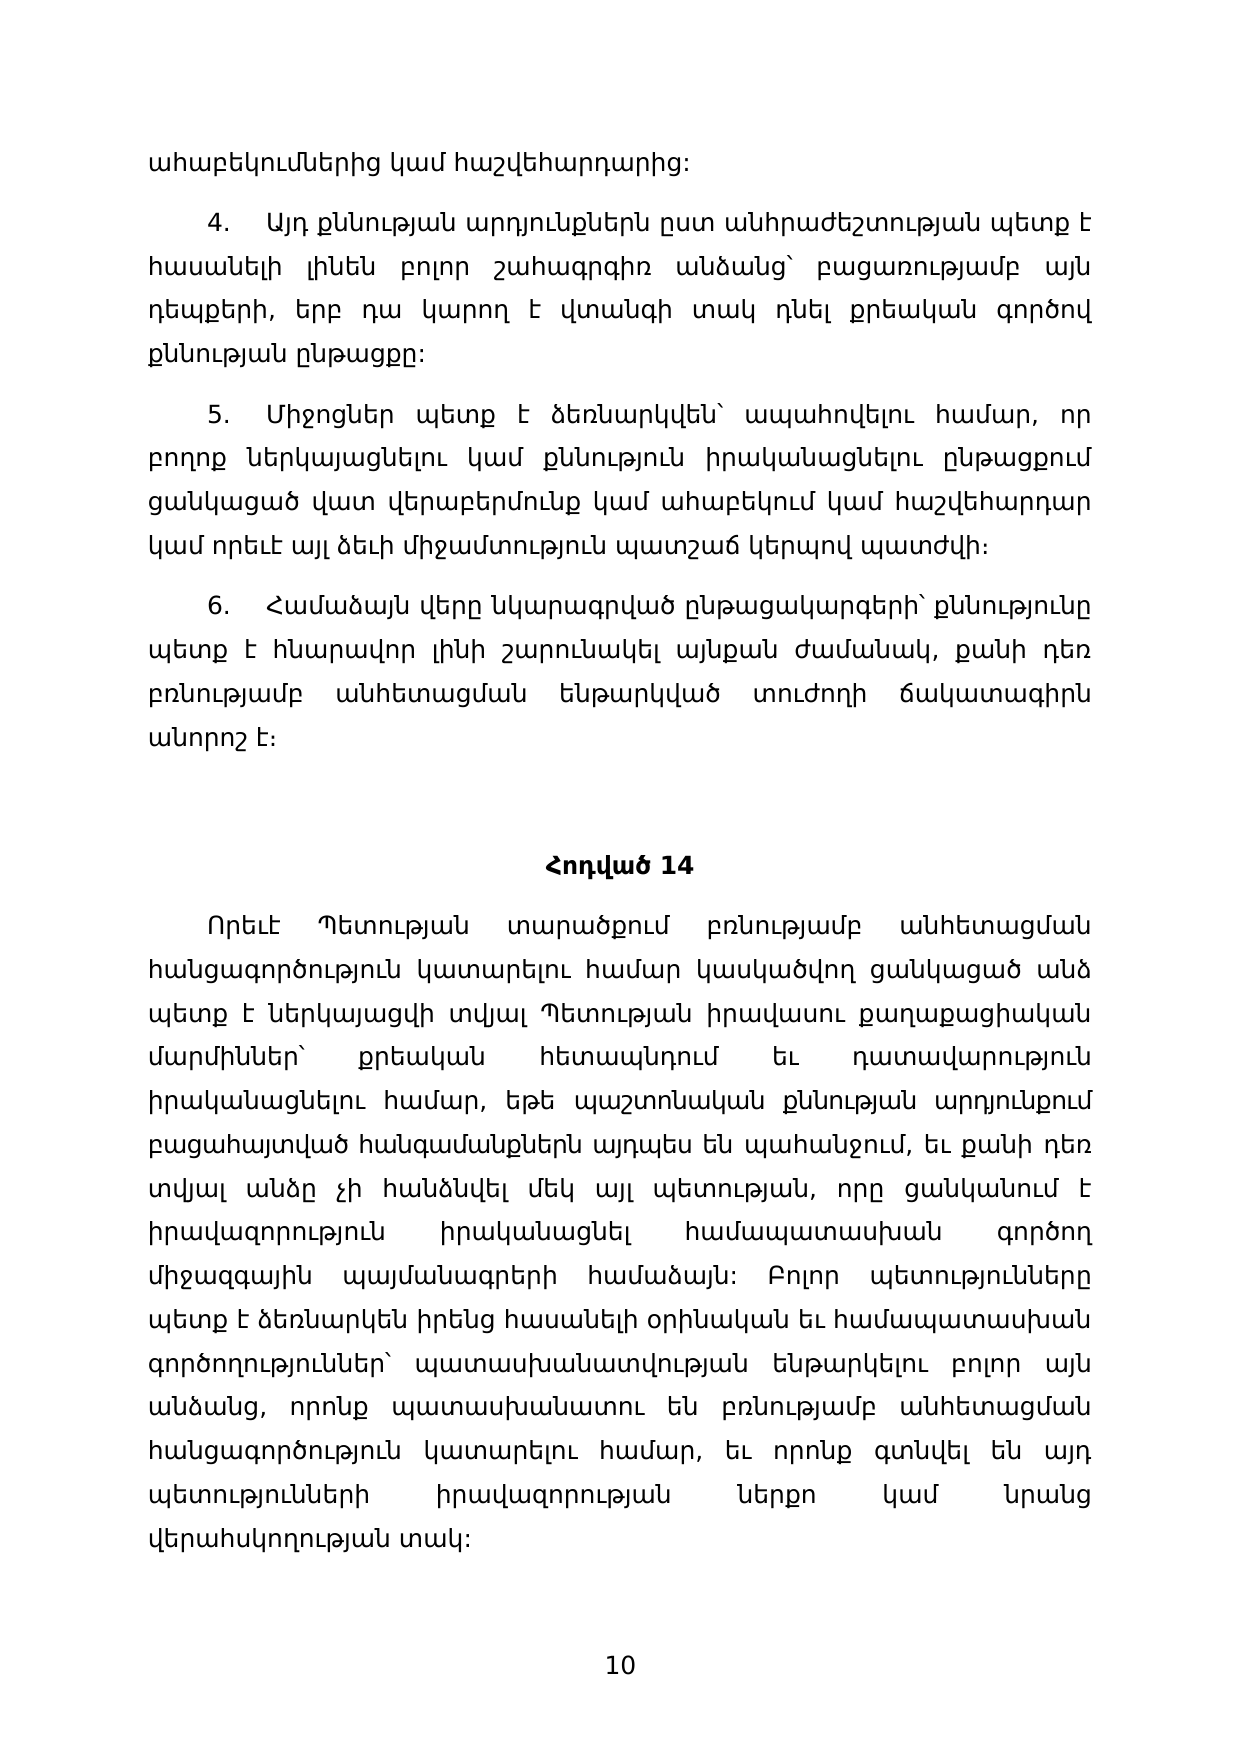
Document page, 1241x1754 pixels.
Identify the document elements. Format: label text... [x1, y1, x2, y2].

text 4. Այդ քննության արդյունքներն ըստ անհրաժեշտության պետք է հասանելի լինեն բոլոր շահագրգիռ անձանց՝ բացառությամբ այն դեպքերի, երբ դա կարող է վտանգի տակ դնել քրեական գործով քննության ընթացքը: [148, 208, 1092, 368]
text Որեւէ Պետության տարածքում բռնությամբ անհետացման հանցագործություն կատարելու համար կասկածվող ցանկացած անձ պետք է ներկայացվի տվյալ Պետության իրավասու քաղաքացիական մարմիններ՝ քրեական հետապնդում եւ դատավարություն իրականացնելու համար, եթե պաշտոնական քննության արդյունքում բացահայտված հանգամանքներն այդպես են պահանջում, եւ քանի դեռ տվյալ անձը չի հանձնվել մեկ այլ պետության, որը ցանկանում է իրավազորություն իրականացնել համապատասխան գործող միջազգային պայմանագրերի համաձայն: Բոլոր պետությունները պետք է ձեռնարկեն իրենց հասանելի օրինական եւ համապատասխան գործողություններ՝ պատասխանատվության ենթարկելու բոլոր այն անձանց, որոնք պատասխանատու են բռնությամբ անհետացման հանցագործություն կատարելու համար, եւ որոնք գտնվել են այդ պետությունների իրավազորության ներքո կամ նրանց վերահսկողության տակ: [148, 911, 1092, 1553]
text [148, 148, 1092, 177]
text Հոդված 14 [148, 851, 1092, 880]
text 5. Միջոցներ պետք է ձեռնարկվեն՝ ապահովելու համար, որ բողոք ներկայացնելու կամ քննություն իրականացնելու ընթացքում ցանկացած վատ վերաբերմունք կամ ահաբեկում կամ հաշվեհարդար կամ որեւէ այլ ձեւի միջամտություն պատշաճ կերպով պատժվի։ [148, 400, 1092, 560]
text 6. Համաձայն վերը նկարագրված ընթացակարգերի՝ քննությունը պետք է հնարավոր լինի շարունակել այնքան ժամանակ, քանի դեռ բռնությամբ անհետացման ենթարկված տուժողի ճակատագիրն անորոշ է։ [148, 591, 1092, 752]
